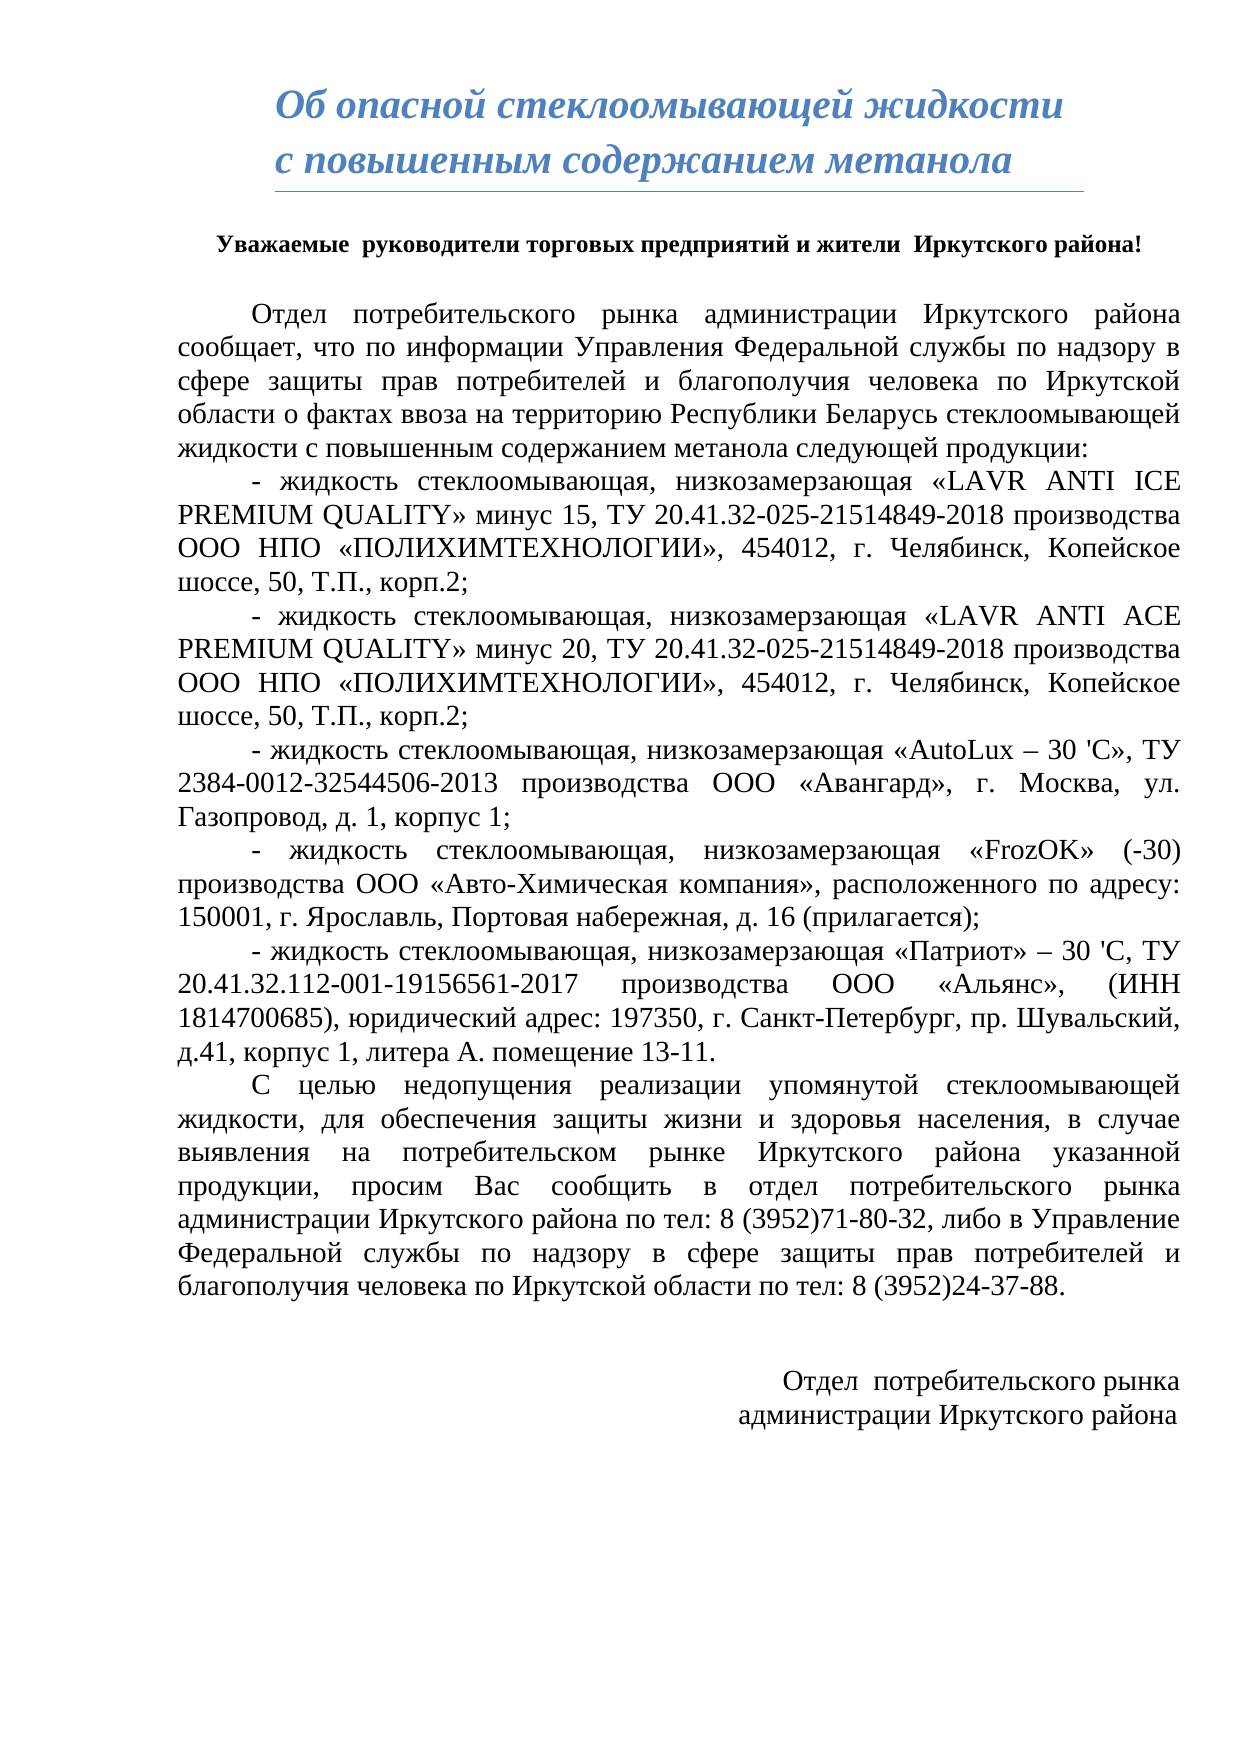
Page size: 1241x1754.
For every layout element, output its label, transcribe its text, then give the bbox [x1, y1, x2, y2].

text Уважаемые руководители торговых предприятий и жители Иркутского района! [177, 229, 1181, 257]
text - жидкость стеклоомывающая, низкозамерзающая «Патриот» – 30 'С, ТУ 20.41.32.112-001-19156561-2017 производства ООО «Альянс», (ИНН 1814700685), юридический адрес: 197350, г. Санкт-Петербург, пр. Шувальский, д.41, корпус 1, литера А. помещение 13-11. [177, 933, 1181, 1067]
text - жидкость стеклоомывающая, низкозамерзающая «LAVR ANTI ICE PREMIUM QUALITY» минус 15, ТУ 20.41.32-025-21514849-2018 производства ООО НПО «ПОЛИХИМТЕХНОЛОГИИ», 454012, г. Челябинск, Копейское шоссе, 50, Т.П., корп.2; [177, 463, 1181, 598]
text - жидкость стеклоомывающая, низкозамерзающая «LAVR ANTI ACE PREMIUM QUALITY» минус 20, ТУ 20.41.32-025-21514849-2018 производства ООО НПО «ПОЛИХИМТЕХНОЛОГИИ», 454012, г. Челябинск, Копейское шоссе, 50, Т.П., корп.2; [177, 598, 1181, 732]
text - жидкость стеклоомывающая, низкозамерзающая «FrozOK» (-30) производства ООО «Авто-Химическая компания», расположенного по адресу: 150001, г. Ярославль, Портовая набережная, д. 16 (прилагается); [177, 832, 1181, 933]
text С целью недопущения реализации упомянутой стеклоомывающей жидкости, для обеспечения защиты жизни и здоровья населения, в случае выявления на потребительском рынке Иркутского района указанной продукции, просим Вас сообщить в отдел потребительского рынка администрации Иркутского района по тел: 8 (3952)71-80-32, либо в Управление Федеральной службы по надзору в сфере защиты прав потребителей и благополучия человека по Иркутской области по тел: 8 (3952)24-37-88. [177, 1067, 1181, 1302]
text Отдел потребительского рынка администрации Иркутского района сообщает, что по информации Управления Федеральной службы по надзору в сфере защиты прав потребителей и благополучия человека по Иркутской области о фактах ввоза на территорию Республики Беларусь стеклоомывающей жидкости с повышенным содержанием метанола следующей продукции: [177, 296, 1181, 463]
text - жидкость стеклоомывающая, низкозамерзающая «AutoLux – 30 'С», ТУ 2384-0012-32544506-2013 производства ООО «Авангард», г. Москва, ул. Газопровод, д. 1, корпус 1; [177, 732, 1181, 832]
text Об опасной стеклоомывающей жидкости с повышенным содержанием метанола [275, 80, 1084, 191]
text Отдел потребительского рынка [177, 1363, 1181, 1397]
text администрации Иркутского района [723, 1397, 1181, 1431]
